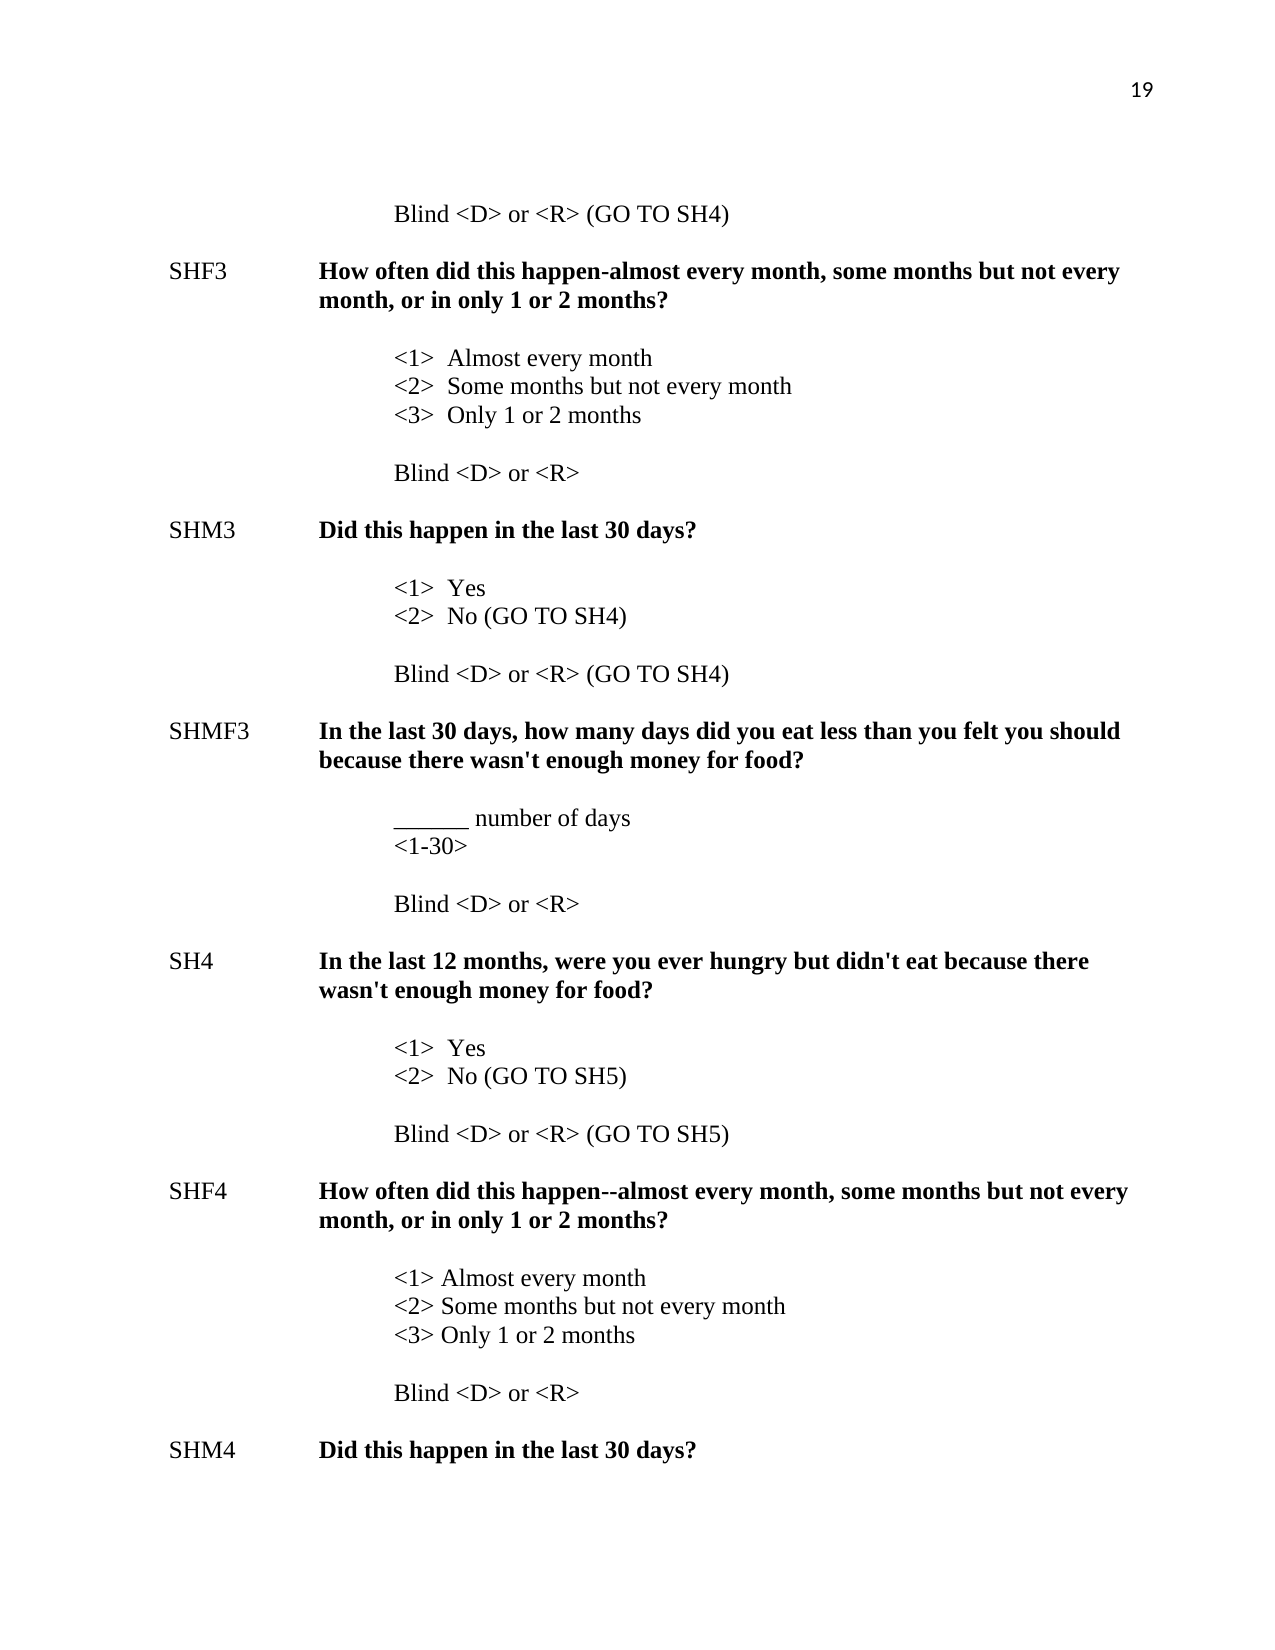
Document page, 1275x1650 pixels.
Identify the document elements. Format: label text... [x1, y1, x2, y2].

text Blind <D> or <R> [169, 889, 1153, 918]
text SHF3 How often did this happen-almost every month, some months but not every month, or in only 1 or 2 months? [169, 256, 1153, 314]
text SHM4 Did this happen in the last 30 days? [169, 1435, 1153, 1464]
text SHM3 Did this happen in the last 30 days? [169, 515, 1153, 544]
text <2> No (GO TO SH5) [169, 1061, 1153, 1090]
text ______ number of days [169, 803, 1153, 831]
text Blind <D> or <R> (GO TO SH5) [169, 1119, 1153, 1148]
text <3> Only 1 or 2 months [169, 400, 1153, 429]
text Blind <D> or <R> (GO TO SH4) [169, 659, 1153, 688]
text Blind <D> or <R> [169, 458, 1153, 486]
text SH4 In the last 12 months, were you ever hungry but didn't eat because there wasn't enough money for food? [169, 946, 1153, 1004]
text Blind <D> or <R> (GO TO SH4) [169, 199, 1153, 228]
text <1> Yes [169, 573, 1153, 601]
text SHMF3 In the last 30 days, how many days did you eat less than you felt you should [169, 716, 1153, 745]
text Blind <D> or <R> [169, 1378, 1153, 1406]
text <1> Yes [169, 1033, 1153, 1061]
text <2> Some months but not every month [169, 371, 1153, 400]
text <1> Almost every month [169, 1263, 1153, 1291]
text <1-30> [169, 831, 1153, 860]
text <3> Only 1 or 2 months [169, 1320, 1153, 1349]
text <2> No (GO TO SH4) [169, 601, 1153, 630]
text <1> Almost every month [169, 343, 1153, 371]
text because there wasn't enough money for food? [169, 745, 1153, 774]
text <2> Some months but not every month [169, 1291, 1153, 1320]
text SHF4 How often did this happen--almost every month, some months but not every month, or in only 1 or 2 months? [169, 1176, 1153, 1234]
